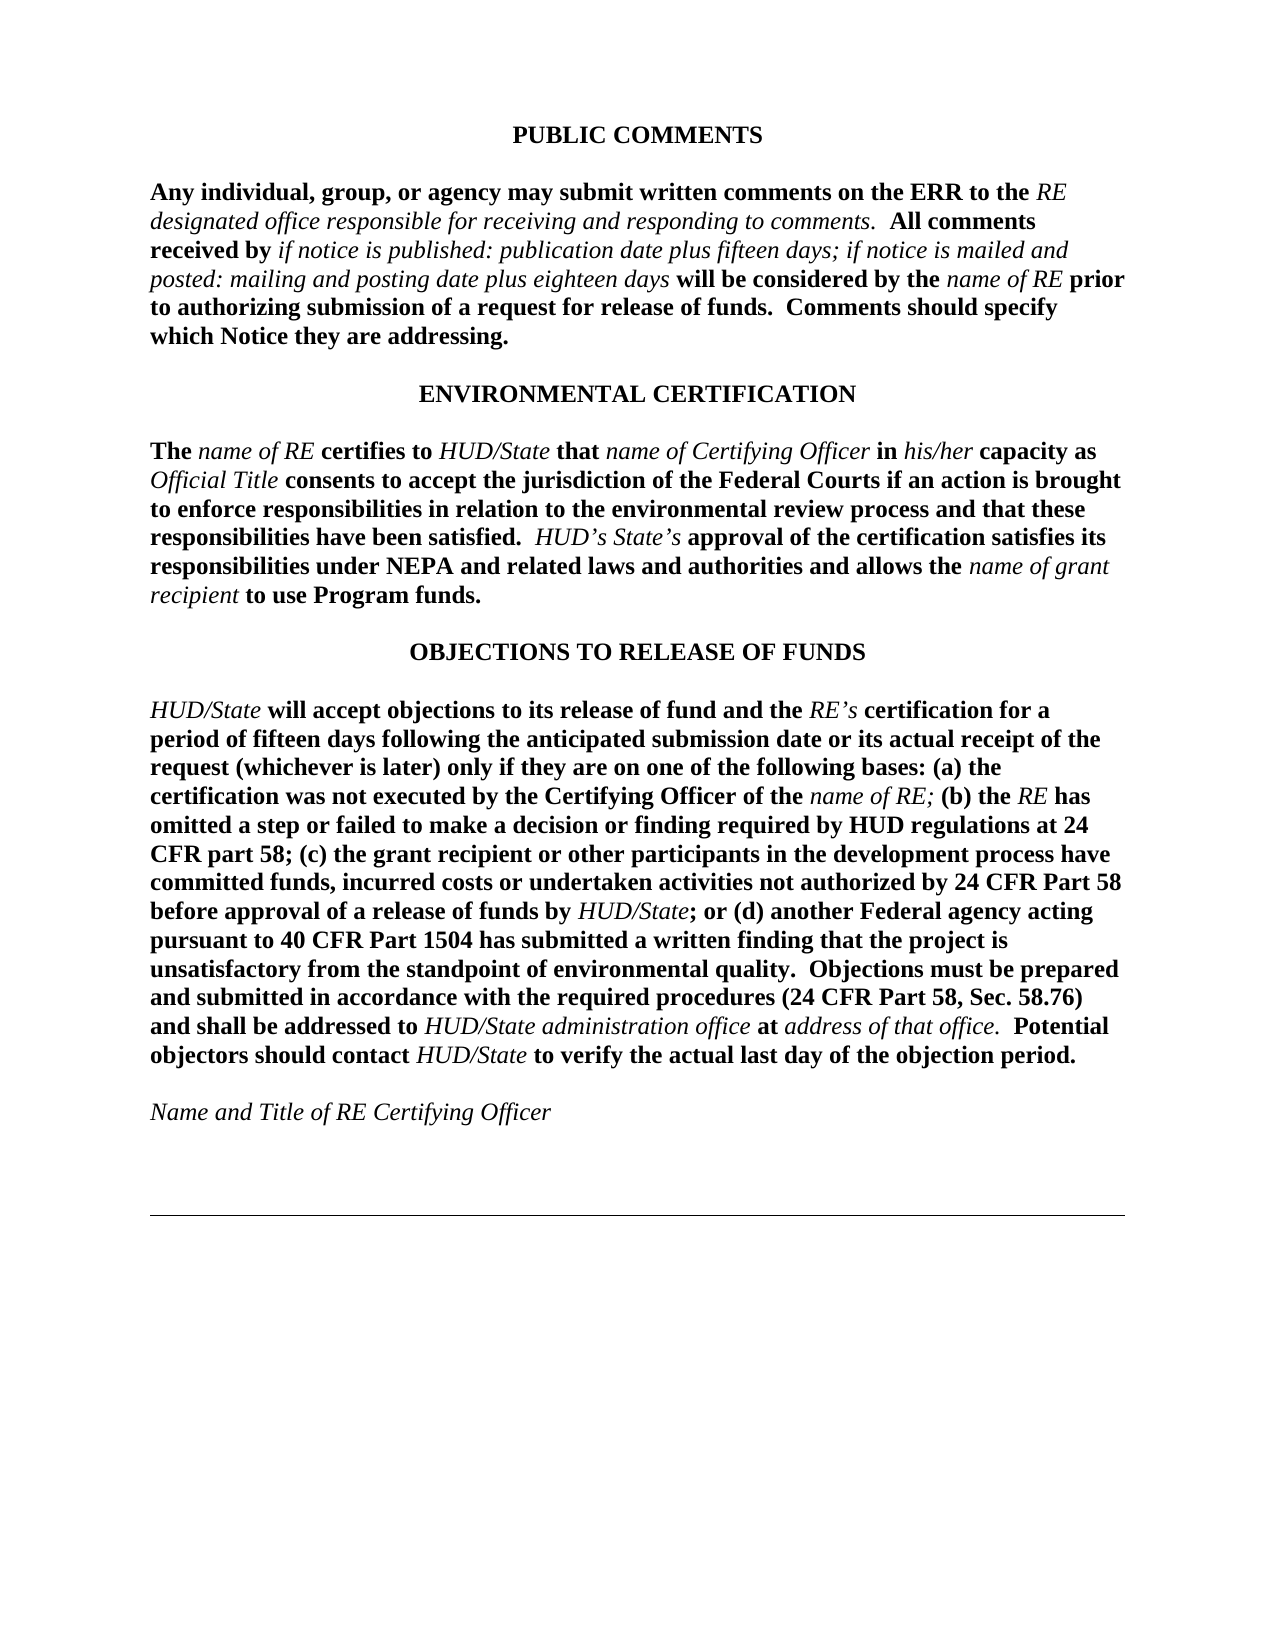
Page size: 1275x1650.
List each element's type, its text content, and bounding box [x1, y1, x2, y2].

text Any individual, group, or agency may submit written comments on the ERR to the RE designated office responsible for receiving and responding to comments. All comments received by if notice is published: publication date plus fifteen days; if notice is mailed and posted: mailing and posting date plus eighteen days will be considered by the name of RE prior to authorizing submission of a request for release of funds. Comments should specify which Notice they are addressing. [150, 177, 1125, 350]
subtitle OBJECTIONS TO RELEASE OF FUNDS [150, 637, 1125, 666]
text The name of RE certifies to HUD/State that name of Certifying Officer in his/her capacity as Official Title consents to accept the jurisdiction of the Federal Courts if an action is brought to enforce responsibilities in relation to the environmental review process and that these responsibilities have been satisfied. HUD’s State’s approval of the certification satisfies its responsibilities under NEPA and related laws and authorities and allows the name of grant recipient to use Program funds. [150, 436, 1125, 609]
subtitle HUD/State will accept objections to its release of fund and the RE’s certification for a period of fifteen days following the anticipated submission date or its actual receipt of the request (whichever is later) only if they are on one of the following bases: (a) the certification was not executed by the Certifying Officer of the name of RE; (b) the RE has omitted a step or failed to make a decision or finding required by HUD regulations at 24 CFR part 58; (c) the grant recipient or other participants in the development process have committed funds, incurred costs or undertaken activities not authorized by 24 CFR Part 58 before approval of a release of funds by HUD/State; or (d) another Federal agency acting pursuant to 40 CFR Part 1504 has submitted a written finding that the project is unsatisfactory from the standpoint of environmental quality. Objections must be prepared and submitted in accordance with the required procedures (24 CFR Part 58, Sec. 58.76) and shall be addressed to HUD/State administration office at address of that office. Potential objectors should contact HUD/State to verify the actual last day of the objection period. [150, 695, 1125, 1069]
subtitle ENVIRONMENTAL CERTIFICATION [150, 379, 1125, 407]
subtitle PUBLIC COMMENTS [150, 120, 1125, 149]
subtitle Name and Title of RE Certifying Officer [150, 1097, 1125, 1126]
